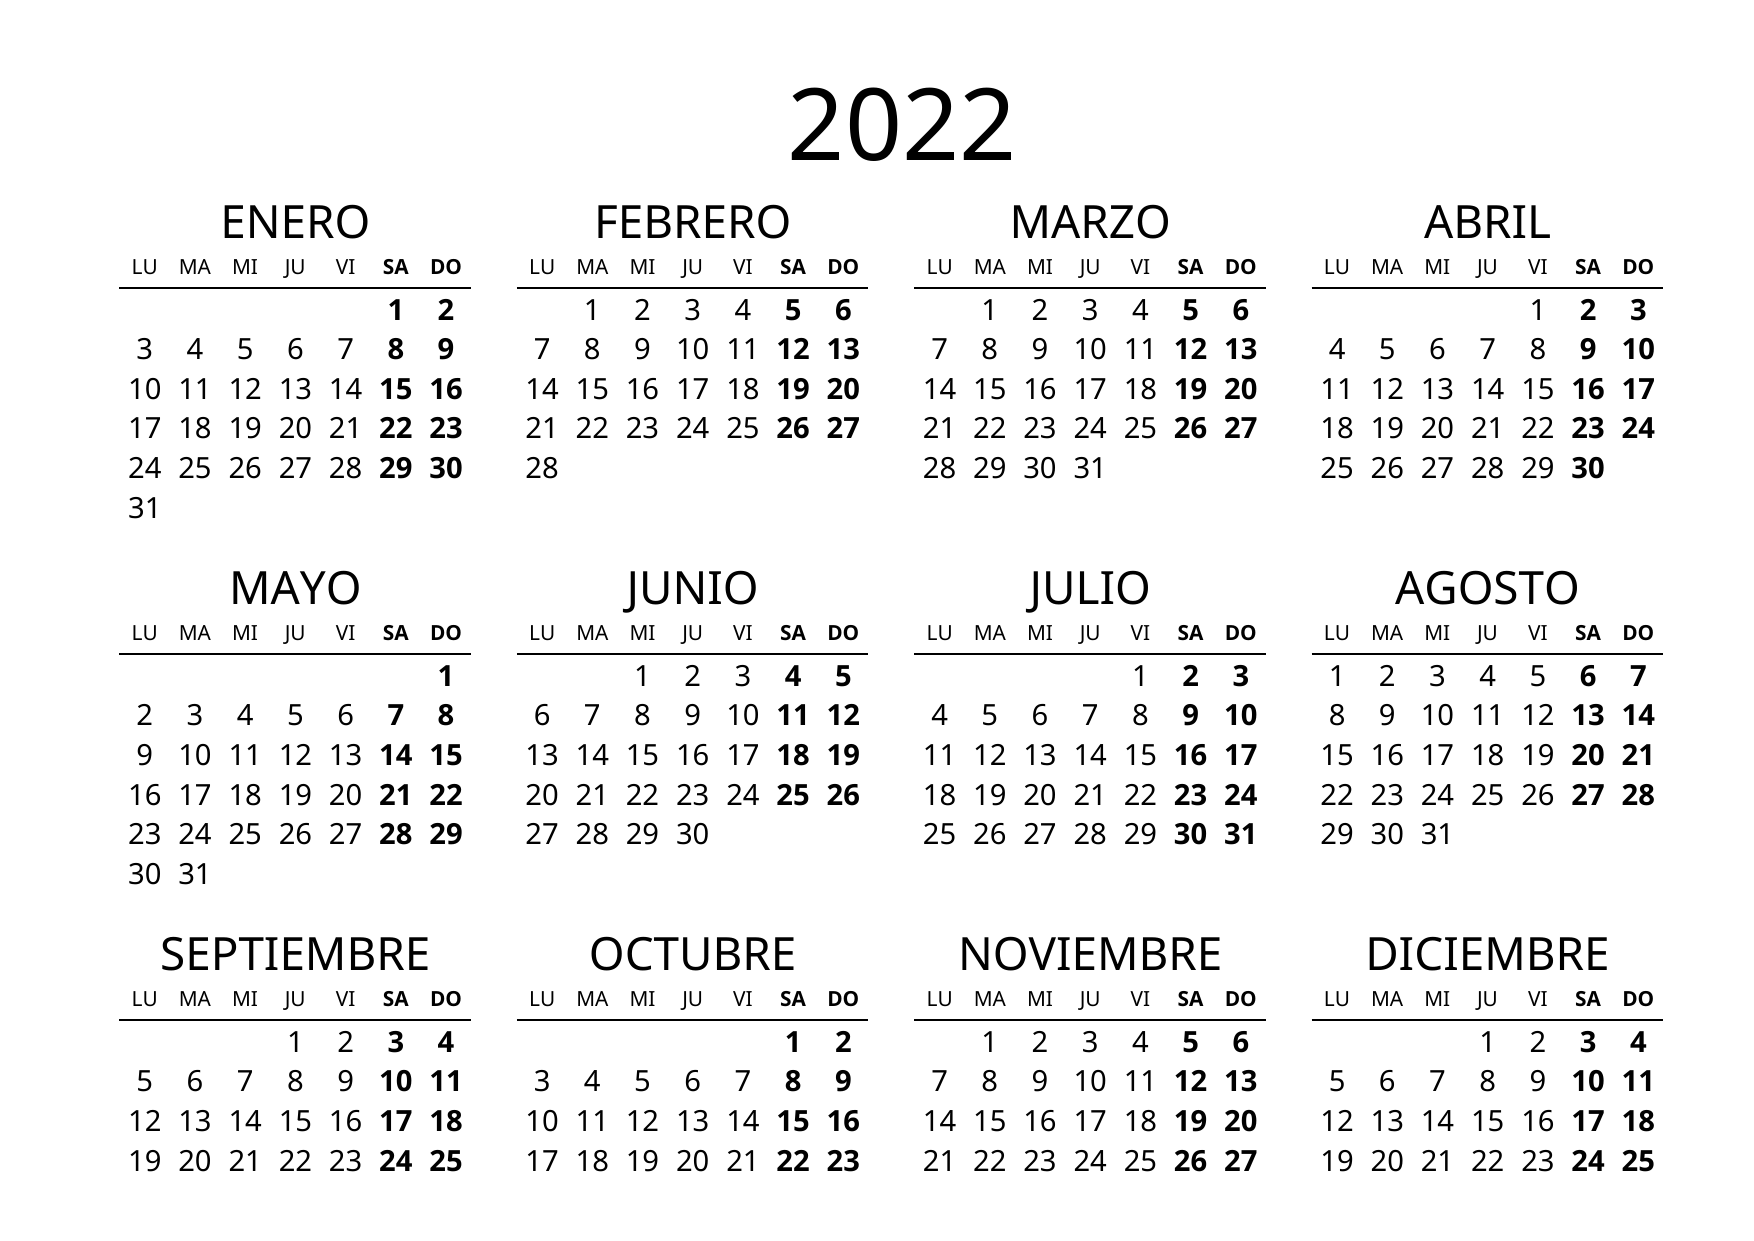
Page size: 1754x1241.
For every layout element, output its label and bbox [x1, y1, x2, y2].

table_header [119, 53, 1684, 1181]
